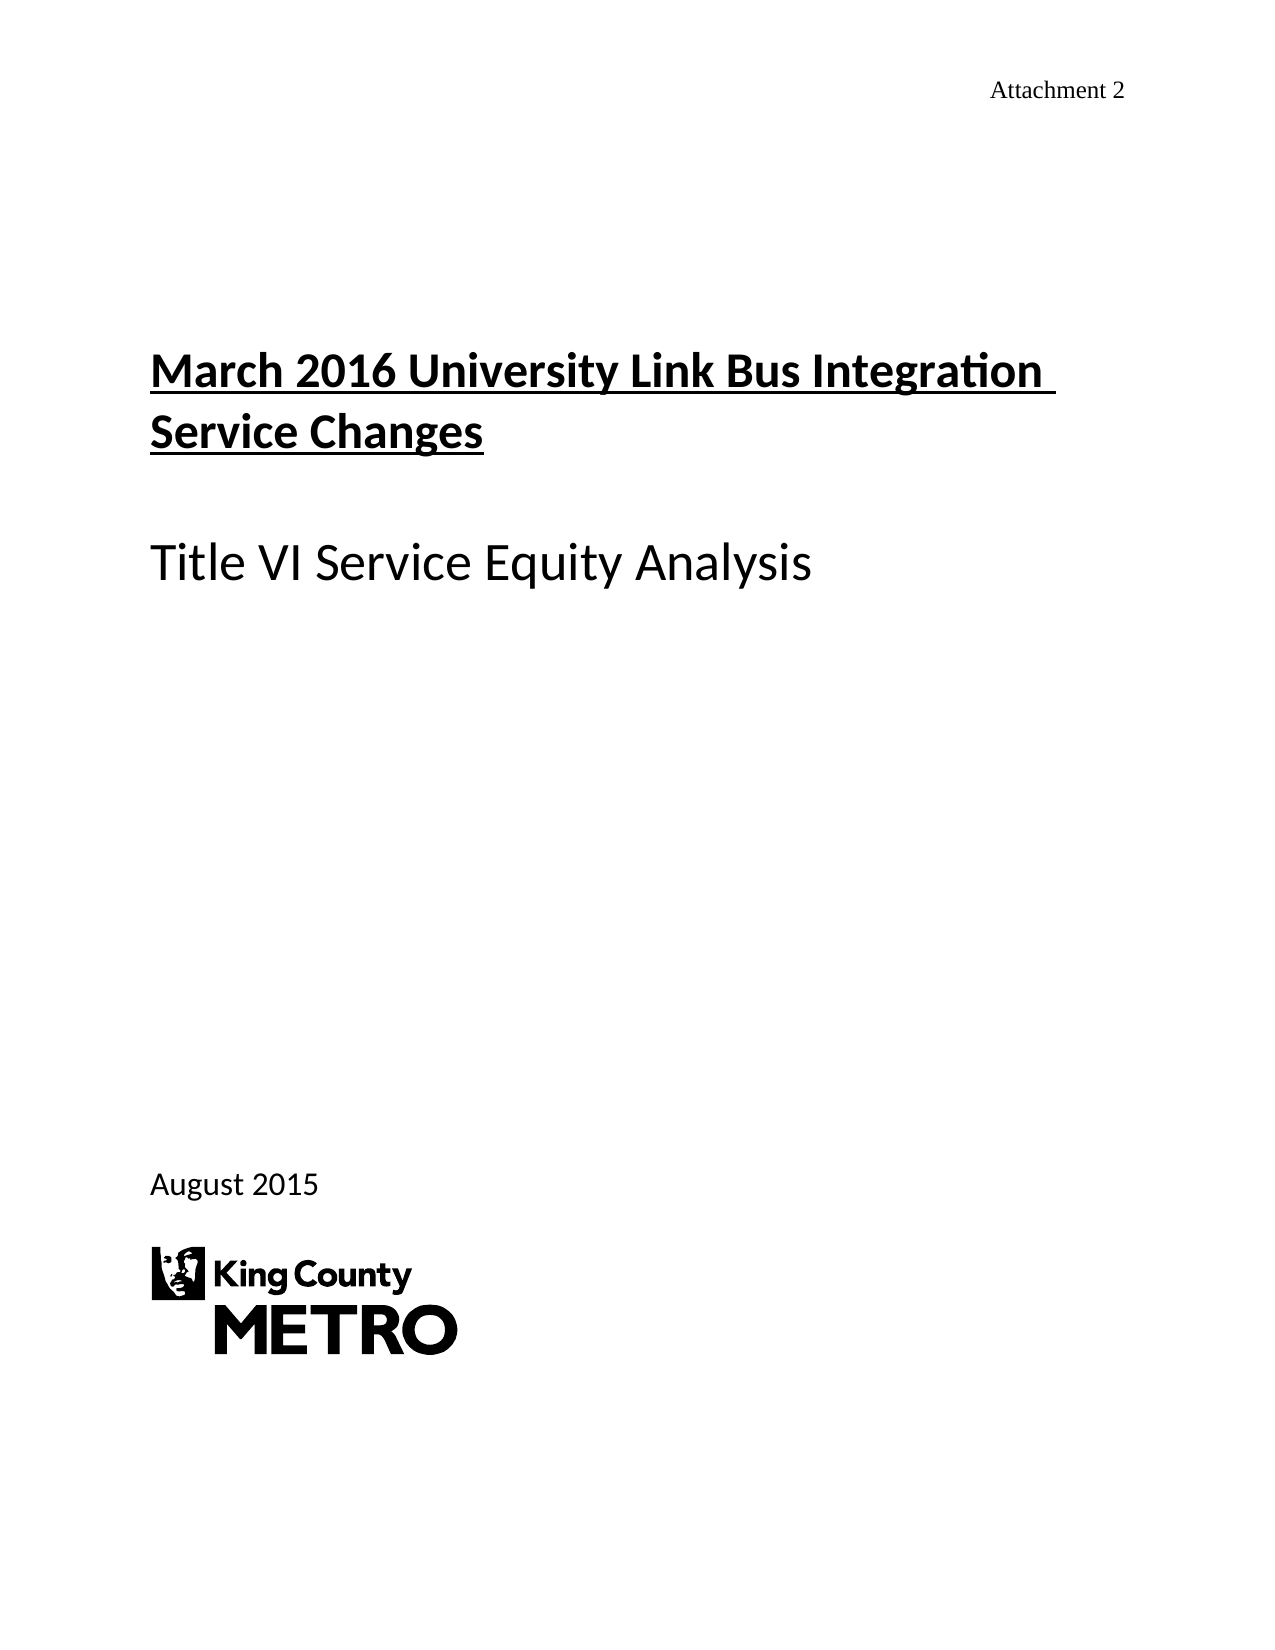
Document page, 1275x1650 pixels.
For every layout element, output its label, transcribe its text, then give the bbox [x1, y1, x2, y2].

text March 2016 University Link Bus Integration Service Changes [150, 339, 1125, 461]
text Title VI Service Equity Analysis [150, 527, 1125, 593]
text August 2015 [150, 1163, 1125, 1204]
